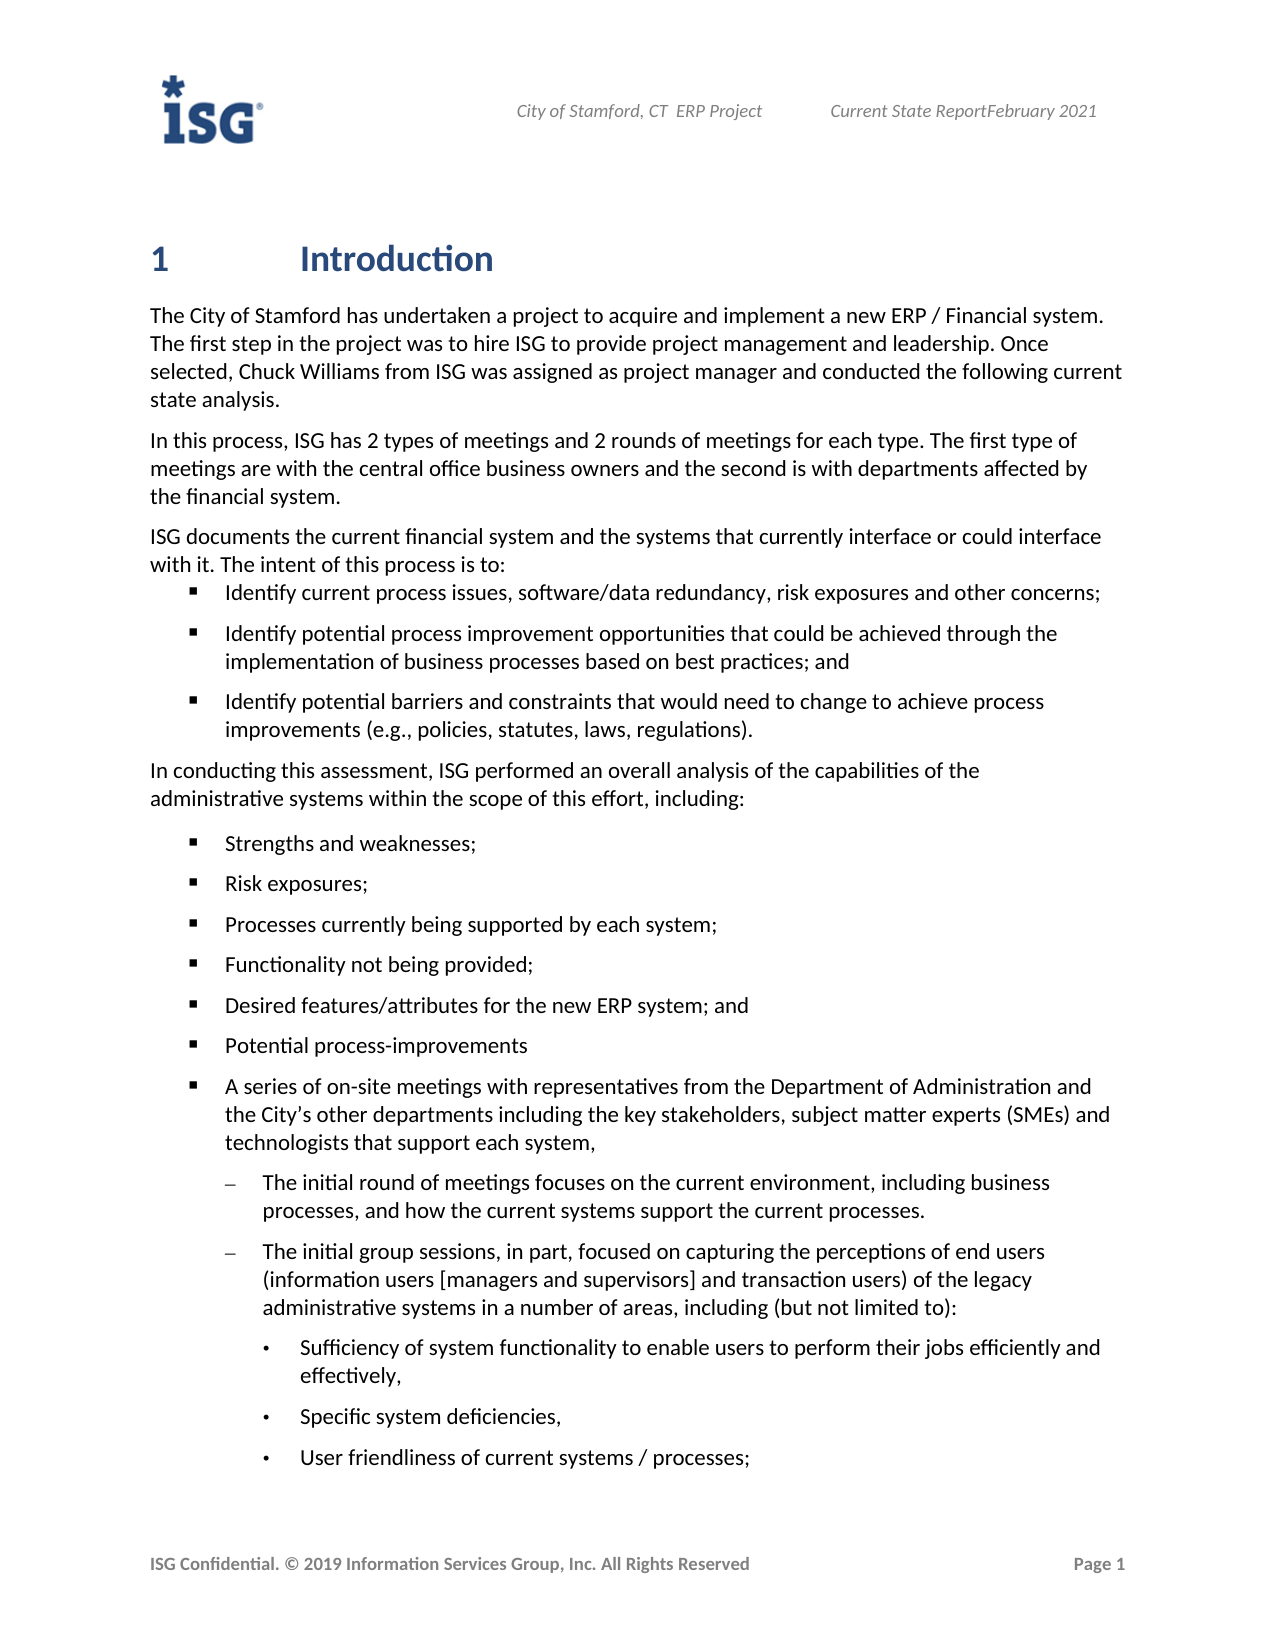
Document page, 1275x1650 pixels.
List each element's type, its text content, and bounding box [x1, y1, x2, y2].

list The initial group sessions, in part, focused on capturing the perceptions of end users (information users [managers and supervisors] and transaction users) of the legacy administrative systems in a number of areas, including (but not limited to): [225, 1237, 1125, 1321]
text In this process, ISG has 2 types of meetings and 2 rounds of meetings for each type. The first type of meetings are with the central office business owners and the second is with departments affected by the financial system. [150, 426, 1125, 510]
list Identify potential barriers and constraints that would need to change to achieve process improvements (e.g., policies, statutes, laws, regulations). [187, 687, 1125, 743]
list Potential process-improvements [187, 1031, 1125, 1059]
list User friendliness of current systems / processes; [262, 1443, 1125, 1471]
text ISG documents the current financial system and the systems that currently interface or could interface with it. The intent of this process is to: [150, 522, 1125, 578]
list A series of on-site meetings with representatives from the Department of Administration and the City’s other departments including the key stakeholders, subject matter experts (SMEs) and technologists that support each system, [187, 1072, 1125, 1156]
list Risk exposures; [187, 869, 1125, 897]
list Identify current process issues, software/data redundancy, risk exposures and other concerns; [187, 578, 1125, 606]
list Processes currently being supported by each system; [187, 910, 1125, 938]
list Functionality not being provided; [187, 950, 1125, 978]
list Specific system deficiencies, [262, 1402, 1125, 1430]
list Sufficiency of system functionality to enable users to perform their jobs efficiently and effectively, [262, 1333, 1125, 1389]
picture [161, 75, 265, 145]
text The City of Stamford has undertaken a project to acquire and implement a new ERP / Financial system. The first step in the project was to hire ISG to provide project management and leadership. Once selected, Chuck Williams from ISG was assigned as project manager and conducted the following current state analysis. [150, 301, 1125, 413]
list Desired features/attributes for the new ERP system; and [187, 991, 1125, 1019]
list Identify potential process improvement opportunities that could be achieved through the implementation of business processes based on best practices; and [187, 619, 1125, 675]
subtitle Introduction [150, 234, 1125, 280]
list The initial round of meetings focuses on the current environment, including business processes, and how the current systems support the current processes. [225, 1168, 1125, 1224]
text In conducting this assessment, ISG performed an overall analysis of the capabilities of the administrative systems within the scope of this effort, including: [150, 756, 1050, 812]
list Strengths and weaknesses; [187, 829, 1125, 857]
